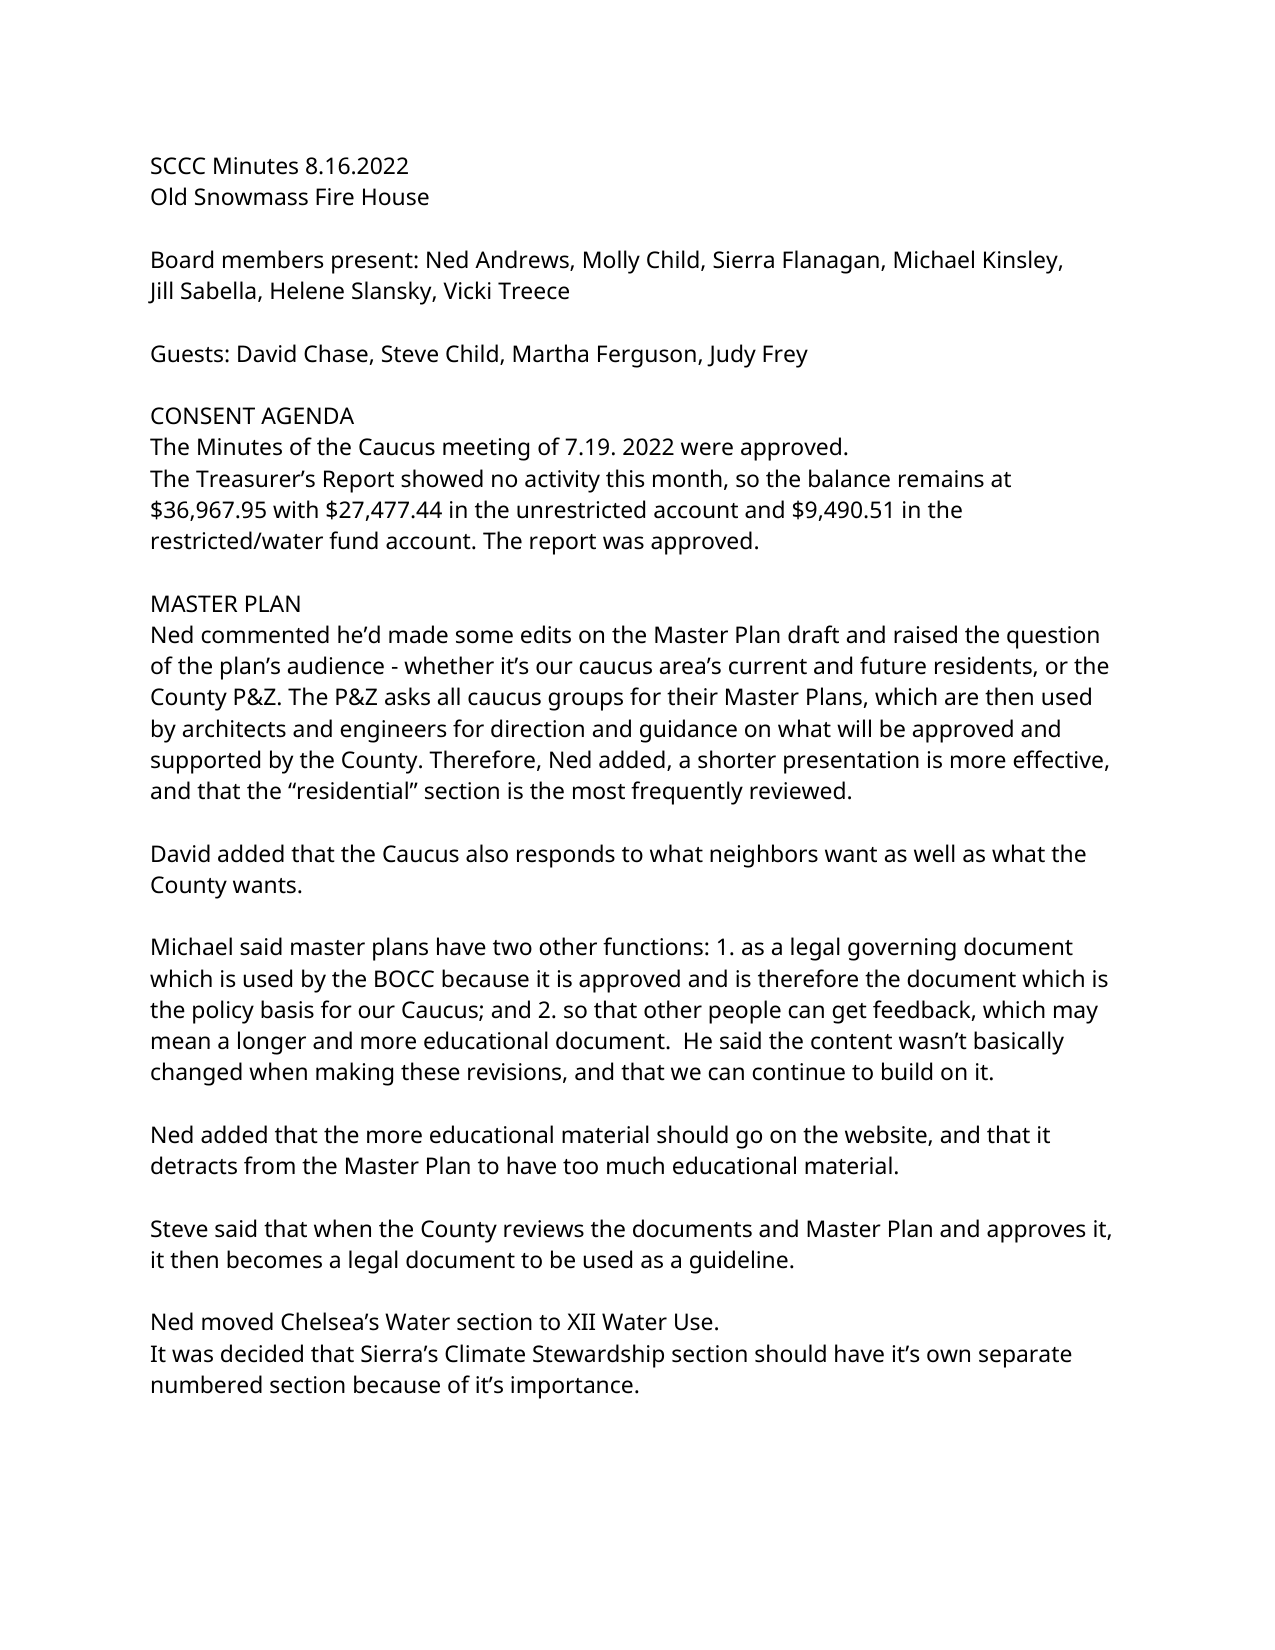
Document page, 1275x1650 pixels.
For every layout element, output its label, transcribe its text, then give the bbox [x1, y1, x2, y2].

text Board members present: Ned Andrews, Molly Child, Sierra Flanagan, Michael Kinsley, [150, 244, 1125, 275]
text It was decided that Sierra’s Climate Stewardship section should have it’s own separate numbered section because of it’s importance. [150, 1337, 1125, 1400]
text Ned added that the more educational material should go on the website, and that it detracts from the Master Plan to have too much educational material. [150, 1119, 1125, 1181]
text Ned moved Chelsea’s Water section to XII Water Use. [150, 1306, 1125, 1337]
text The Minutes of the Caucus meeting of 7.19. 2022 were approved. [150, 431, 1125, 462]
text Jill Sabella, Helene Slansky, Vicki Treece [150, 275, 1125, 306]
text Steve said that when the County reviews the documents and Master Plan and approves it, it then becomes a legal document to be used as a guideline. [150, 1212, 1125, 1275]
text Old Snowmass Fire House [150, 181, 1125, 212]
text David added that the Caucus also responds to what neighbors want as well as what the County wants. [150, 837, 1125, 900]
text Ned commented he’d made some edits on the Master Plan draft and raised the question of the plan’s audience - whether it’s our caucus area’s current and future residents, or the County P&Z. The P&Z asks all caucus groups for their Master Plans, which are then used by architects and engineers for direction and guidance on what will be approved and supported by the County. Therefore, Ned added, a shorter presentation is more effective, and that the “residential” section is the most frequently reviewed. [150, 619, 1125, 806]
text MASTER PLAN [150, 587, 1125, 619]
text Michael said master plans have two other functions: 1. as a legal governing document which is used by the BOCC because it is approved and is therefore the document which is the policy basis for our Caucus; and 2. so that other people can get feedback, which may mean a longer and more educational document. He said the content wasn’t basically changed when making these revisions, and that we can continue to build on it. [150, 931, 1125, 1087]
text The Treasurer’s Report showed no activity this month, so the balance remains at $36,967.95 with $27,477.44 in the unrestricted account and $9,490.51 in the restricted/water fund account. The report was approved. [150, 462, 1125, 556]
text CONSENT AGENDA [150, 400, 1125, 431]
text SCCC Minutes 8.16.2022 [150, 150, 1125, 181]
text Guests: David Chase, Steve Child, Martha Ferguson, Judy Frey [150, 337, 1125, 369]
